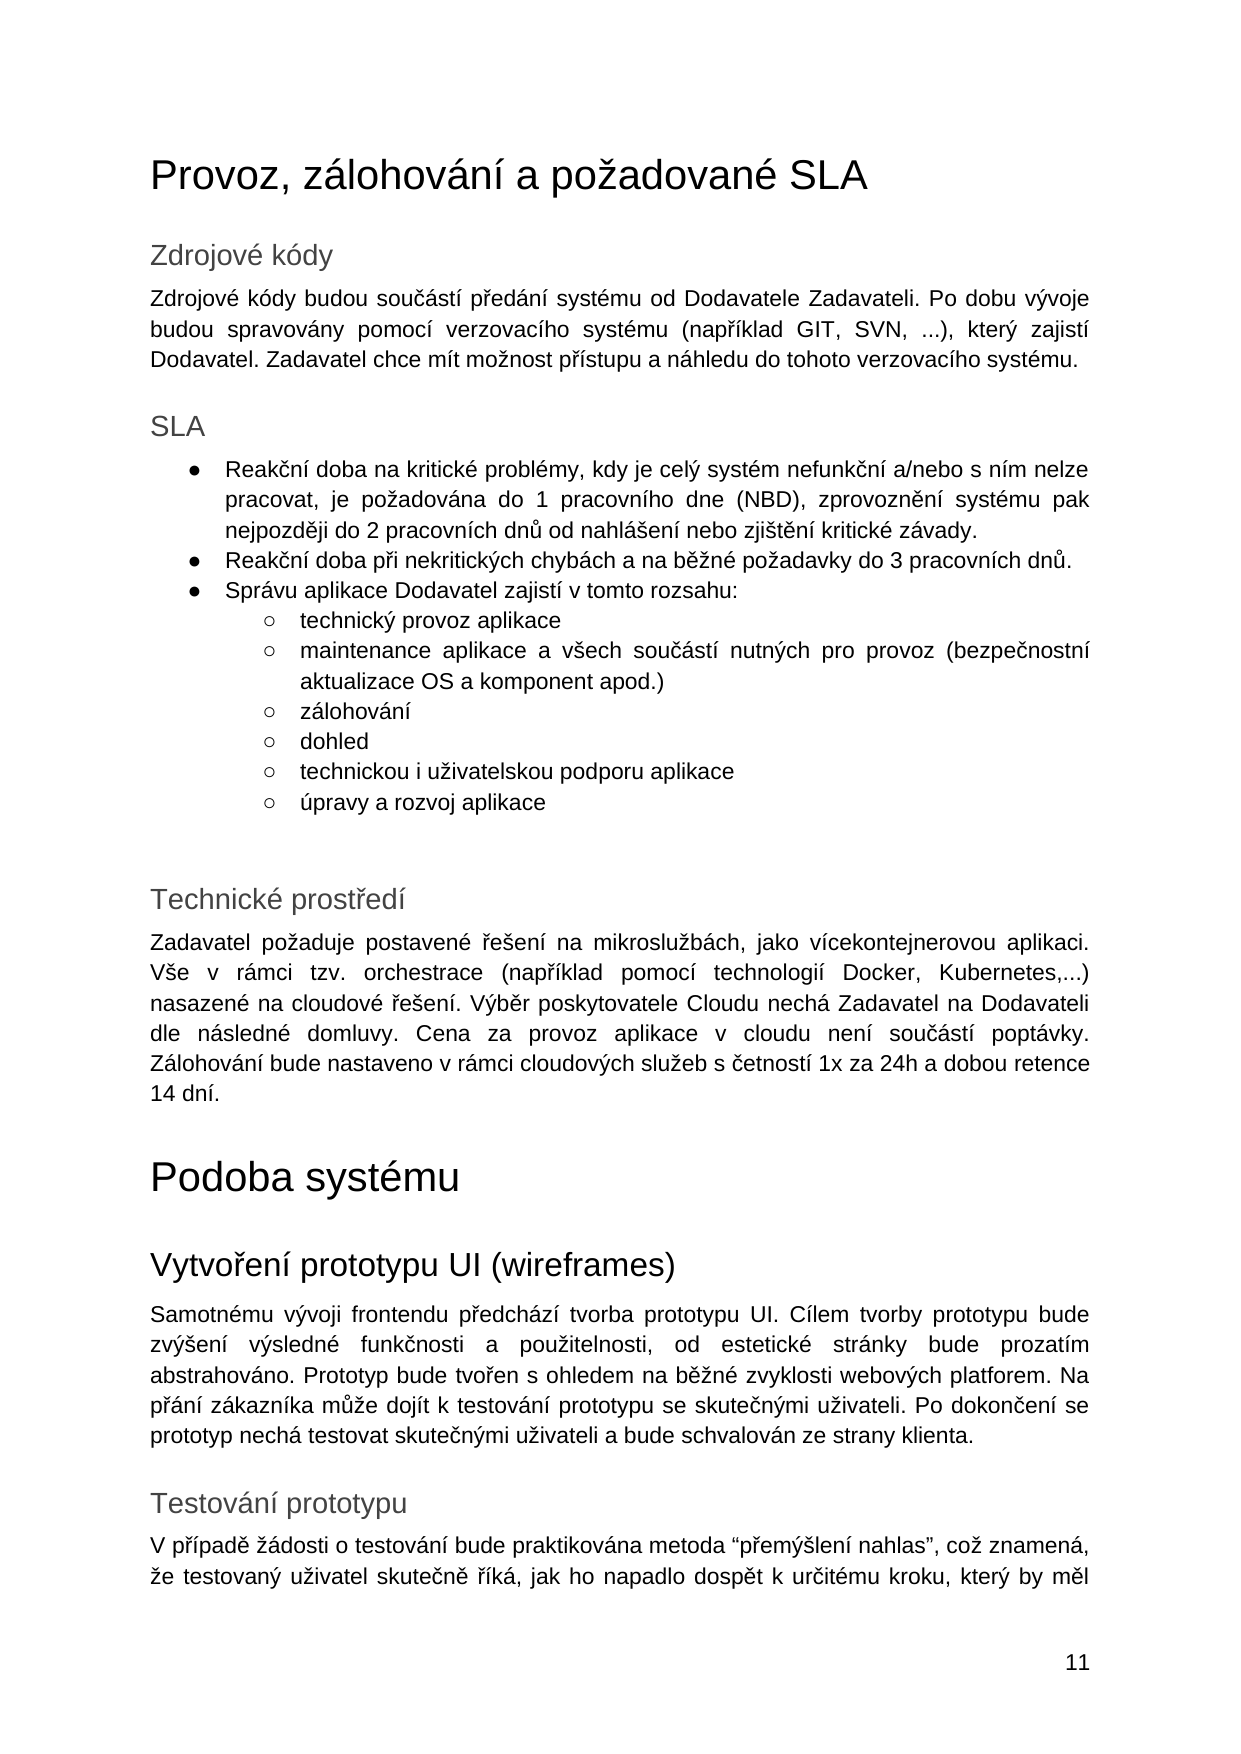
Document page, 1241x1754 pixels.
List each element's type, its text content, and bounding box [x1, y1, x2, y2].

subtitle Vytvoření prototypu UI (wireframes) [150, 1244, 1090, 1283]
subtitle Podoba systému [150, 1152, 1090, 1200]
list Reakční doba na kritické problémy, kdy je celý systém nefunkční a/nebo s ním nelze pracovat, je požadována do 1 pracovního dne (NBD), zprovoznění systému pak nejpozději do 2 pracovních dnů od nahlášení nebo zjištění kritické závady. [187, 456, 1090, 543]
list zálohování [262, 698, 1090, 724]
list dohled [262, 728, 1090, 754]
subtitle Provoz, zálohování a požadované SLA [150, 150, 1090, 198]
subtitle Technické prostředí [150, 882, 1090, 916]
list technický provoz aplikace [262, 607, 1090, 633]
list maintenance aplikace a všech součástí nutných pro provoz (bezpečnostní aktualizace OS a komponent apod.) [262, 637, 1090, 694]
list Správu aplikace Dodavatel zajistí v tomto rozsahu: [187, 577, 1090, 603]
text Zdrojové kódy budou součástí předání systému od Dodavatele Zadavateli. Po dobu vývoje budou spravovány pomocí verzovacího systému (například GIT, SVN, ...), který zajistí Dodavatel. Zadavatel chce mít možnost přístupu a náhledu do tohoto verzovacího systému. [150, 285, 1090, 372]
list Reakční doba při nekritických chybách a na běžné požadavky do 3 pracovních dnů. [187, 547, 1090, 573]
text Zadavatel požaduje postavené řešení na mikroslužbách, jako vícekontejnerovou aplikaci. Vše v rámci tzv. orchestrace (například pomocí technologií Docker, Kubernetes,...) nasazené na cloudové řešení. Výběr poskytovatele Cloudu nechá Zadavatel na Dodavateli dle následné domluvy. Cena za provoz aplikace v cloudu není součástí poptávky. Zálohování bude nastaveno v rámci cloudových služeb s četností 1x za 24h a dobou retence 14 dní. [150, 929, 1090, 1106]
list technickou i uživatelskou podporu aplikace [262, 758, 1090, 784]
subtitle Zdrojové kódy [150, 238, 1090, 272]
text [150, 1532, 1090, 1589]
list úpravy a rozvoj aplikace [262, 788, 1090, 815]
subtitle SLA [150, 409, 1090, 443]
text Samotnému vývoji frontendu předchází tvorba prototypu UI. Cílem tvorby prototypu bude zvýšení výsledné funkčnosti a použitelnosti, od estetické stránky bude prozatím abstrahováno. Prototyp bude tvořen s ohledem na běžné zvyklosti webových platforem. Na přání zákazníka může dojít k testování prototypu se skutečnými uživateli. Po dokončení se prototyp nechá testovat skutečnými uživateli a bude schvalován ze strany klienta. [150, 1301, 1090, 1448]
subtitle Testování prototypu [150, 1486, 1090, 1519]
